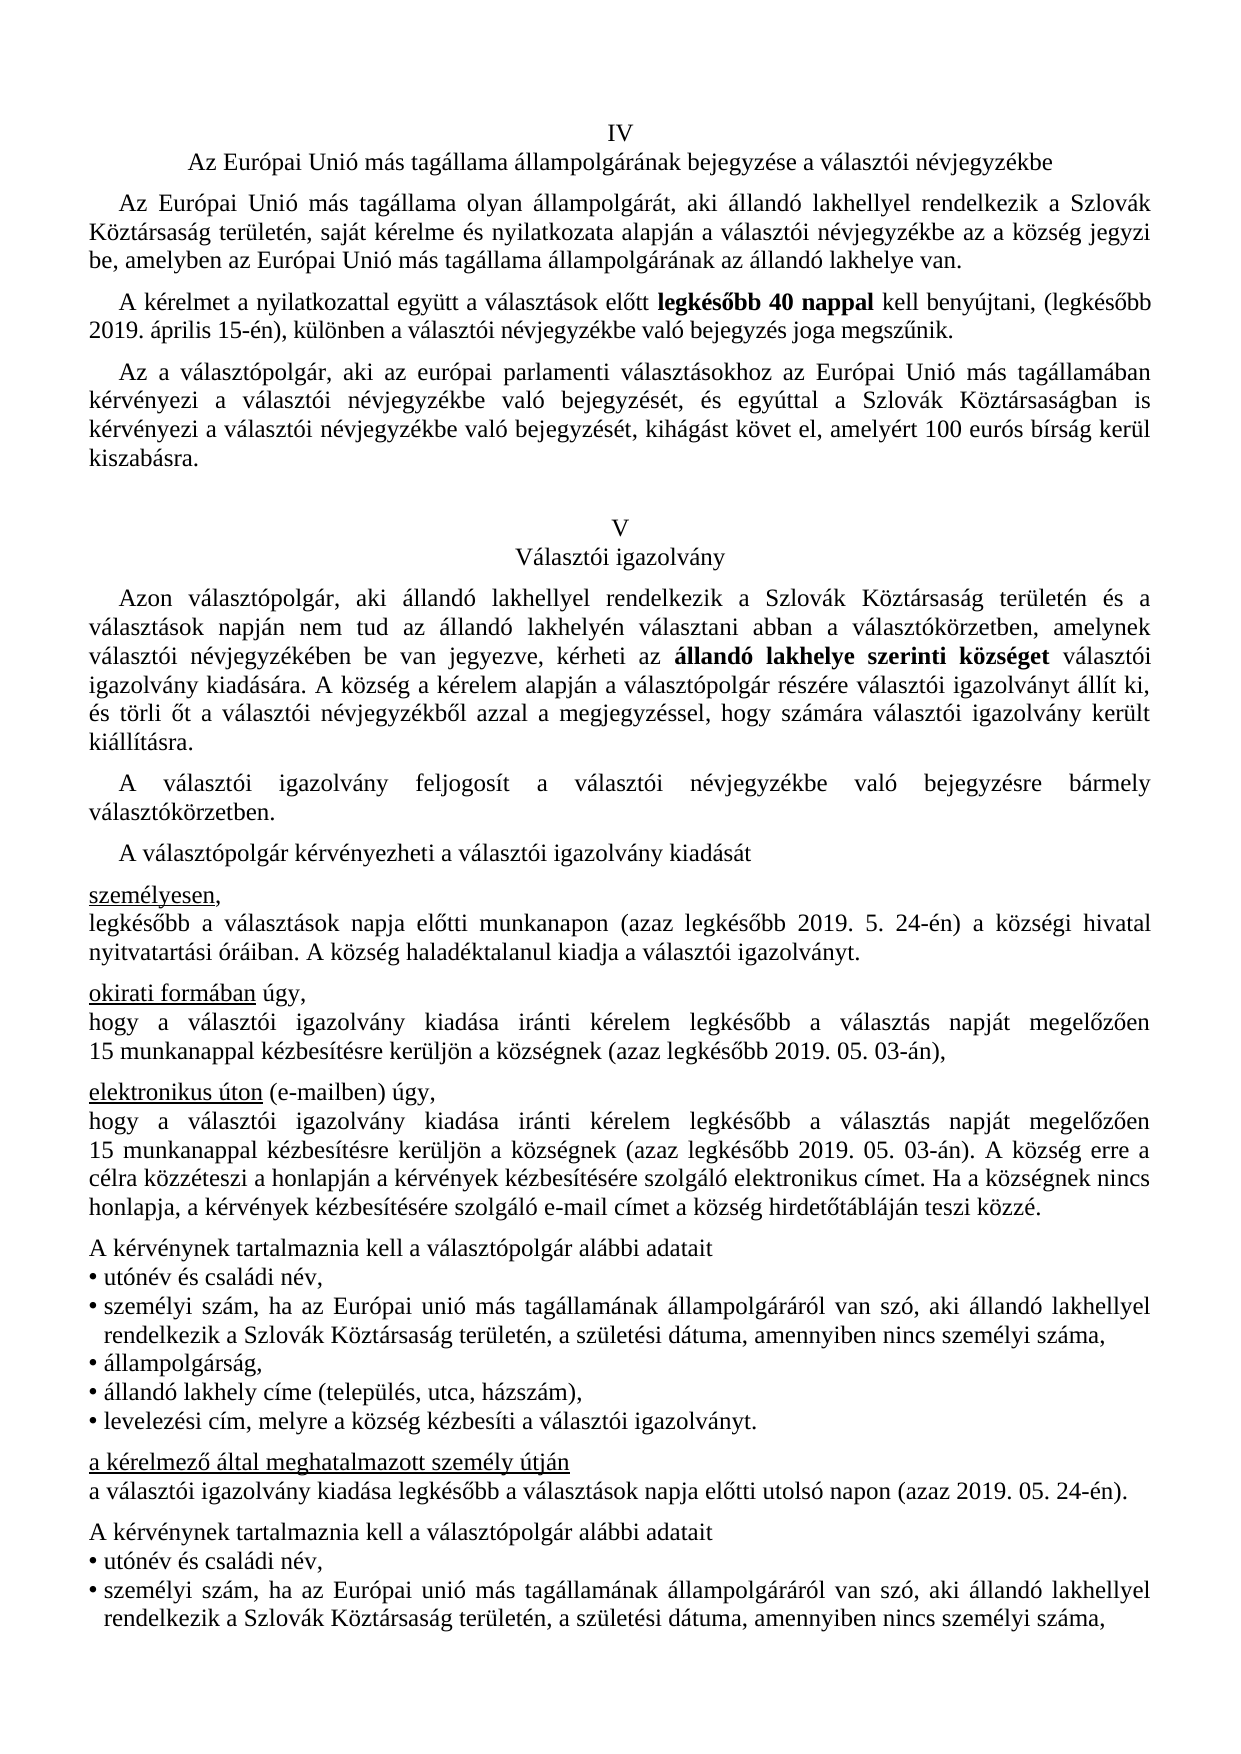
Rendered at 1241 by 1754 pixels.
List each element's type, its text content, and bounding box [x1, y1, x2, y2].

text állampolgárság, [89, 1348, 1152, 1377]
text személyesen, [89, 880, 1152, 908]
text Azon választópolgár, aki állandó lakhellyel rendelkezik a Szlovák Köztársaság területén és a választások napján nem tud az állandó lakhelyén választani abban a választókörzetben, amelynek választói névjegyzékében be van jegyezve, kérheti az állandó lakhelye szerinti községet választói igazolvány kiadására. A község a kérelem alapján a választópolgár részére választói igazolványt állít ki, és törli őt a választói névjegyzékből azzal a megjegyzéssel, hogy számára választói igazolvány került kiállításra. [89, 583, 1152, 756]
text V [89, 513, 1152, 542]
text okirati formában úgy, [89, 978, 1152, 1007]
text elektronikus úton (e-mailben) úgy, [89, 1077, 1152, 1106]
text Az a választópolgár, aki az európai parlamenti választásokhoz az Európai Unió más tagállamában kérvényezi a választói névjegyzékbe való bejegyzését, és egyúttal a Szlovák Köztársaságban is kérvényezi a választói névjegyzékbe való bejegyzését, kihágást követ el, amelyért 100 eurós bírság kerül kiszabásra. [89, 357, 1152, 472]
text hogy a választói igazolvány kiadása iránti kérelem legkésőbb a választás napját megelőzően 15 munkanappal kézbesítésre kerüljön a községnek (azaz legkésőbb 2019. 05. 03-án), [89, 1007, 1152, 1065]
text utónév és családi név, [89, 1262, 1152, 1291]
text Az Európai Unió más tagállama állampolgárának bejegyzése a választói névjegyzékbe [89, 147, 1152, 176]
text hogy a választói igazolvány kiadása iránti kérelem legkésőbb a választás napját megelőzően 15 munkanappal kézbesítésre kerüljön a községnek (azaz legkésőbb 2019. 05. 03-án). A község erre a célra közzéteszi a honlapján a kérvények kézbesítésére szolgáló elektronikus címet. Ha a községnek nincs honlapja, a kérvények kézbesítésére szolgáló e-mail címet a község hirdetőtábláján teszi közzé. [89, 1106, 1152, 1221]
text állandó lakhely címe (település, utca, házszám), [89, 1377, 1152, 1406]
text személyi szám, ha az Európai unió más tagállamának állampolgáráról van szó, aki állandó lakhellyel rendelkezik a Szlovák Köztársaság területén, a születési dátuma, amennyiben nincs személyi száma, [89, 1575, 1152, 1632]
text IV [89, 118, 1152, 147]
text Választói igazolvány [89, 542, 1152, 571]
text A kérvénynek tartalmaznia kell a választópolgár alábbi adatait [89, 1233, 1152, 1262]
text A választópolgár kérvényezheti a választói igazolvány kiadását [89, 838, 1152, 867]
text személyi szám, ha az Európai unió más tagállamának állampolgáráról van szó, aki állandó lakhellyel rendelkezik a Szlovák Köztársaság területén, a születési dátuma, amennyiben nincs személyi száma, [89, 1291, 1152, 1348]
text A választói igazolvány feljogosít a választói névjegyzékbe való bejegyzésre bármely választókörzetben. [89, 768, 1152, 826]
text a kérelmező által meghatalmazott személy útján [89, 1447, 1152, 1476]
text A kérvénynek tartalmaznia kell a választópolgár alábbi adatait [89, 1517, 1152, 1546]
text A kérelmet a nyilatkozattal együtt a választások előtt legkésőbb 40 nappal kell benyújtani, (legkésőbb 2019. április 15-én), különben a választói névjegyzékbe való bejegyzés joga megszűnik. [89, 287, 1152, 344]
text Az Európai Unió más tagállama olyan állampolgárát, aki állandó lakhellyel rendelkezik a Szlovák Köztársaság területén, saját kérelme és nyilatkozata alapján a választói névjegyzékbe az a község jegyzi be, amelyben az Európai Unió más tagállama állampolgárának az állandó lakhelye van. [89, 188, 1152, 274]
text utónév és családi név, [89, 1546, 1152, 1575]
text levelezési cím, melyre a község kézbesíti a választói igazolványt. [89, 1406, 1152, 1435]
text legkésőbb a választások napja előtti munkanapon (azaz legkésőbb 2019. 5. 24-én) a községi hivatal nyitvatartási óráiban. A község haladéktalanul kiadja a választói igazolványt. [89, 908, 1152, 966]
text a választói igazolvány kiadása legkésőbb a választások napja előtti utolsó napon (azaz 2019. 05. 24-én). [89, 1476, 1152, 1505]
